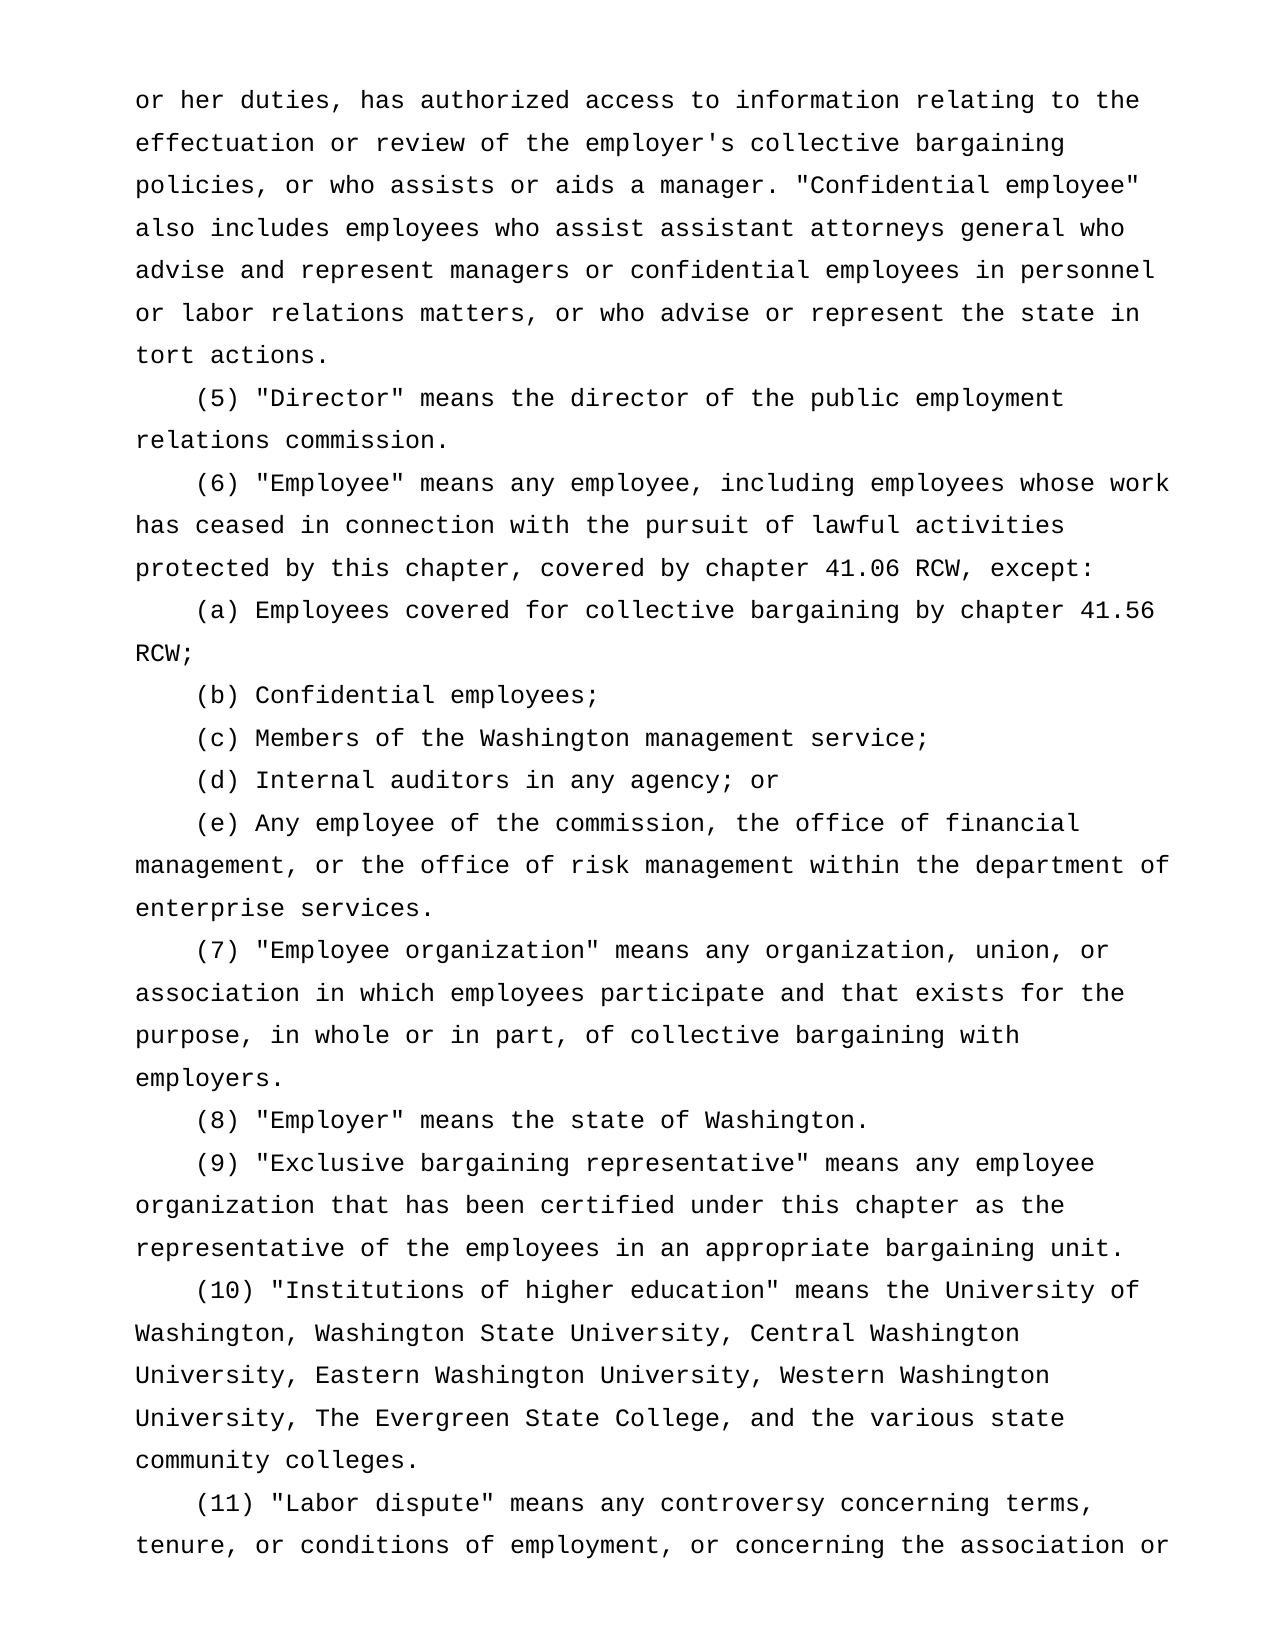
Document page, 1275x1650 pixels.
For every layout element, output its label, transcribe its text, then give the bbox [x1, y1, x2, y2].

text (e) Any employee of the commission, the office of financial management, or the office of risk management within the department of enterprise services. [135, 797, 1170, 925]
text (d) Internal auditors in any agency; or [135, 755, 1170, 797]
text (9) "Exclusive bargaining representative" means any employee organization that has been certified under this chapter as the representative of the employees in an appropriate bargaining unit. [135, 1137, 1170, 1265]
text (10) "Institutions of higher education" means the University of Washington, Washington State University, Central Washington University, Eastern Washington University, Western Washington University, The Evergreen State College, and the various state community colleges. [135, 1265, 1170, 1477]
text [135, 75, 1170, 372]
text (5) "Director" means the director of the public employment relations commission. [135, 372, 1170, 457]
text (8) "Employer" means the state of Washington. [135, 1095, 1170, 1137]
text (6) "Employee" means any employee, including employees whose work has ceased in connection with the pursuit of lawful activities protected by this chapter, covered by chapter 41.06 RCW, except: [135, 457, 1170, 585]
text (a) Employees covered for collective bargaining by chapter 41.56 RCW; [135, 585, 1170, 670]
text (b) Confidential employees; [135, 670, 1170, 712]
text (c) Members of the Washington management service; [135, 712, 1170, 755]
text (7) "Employee organization" means any organization, union, or association in which employees participate and that exists for the purpose, in whole or in part, of collective bargaining with employers. [135, 925, 1170, 1095]
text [135, 1477, 1170, 1562]
